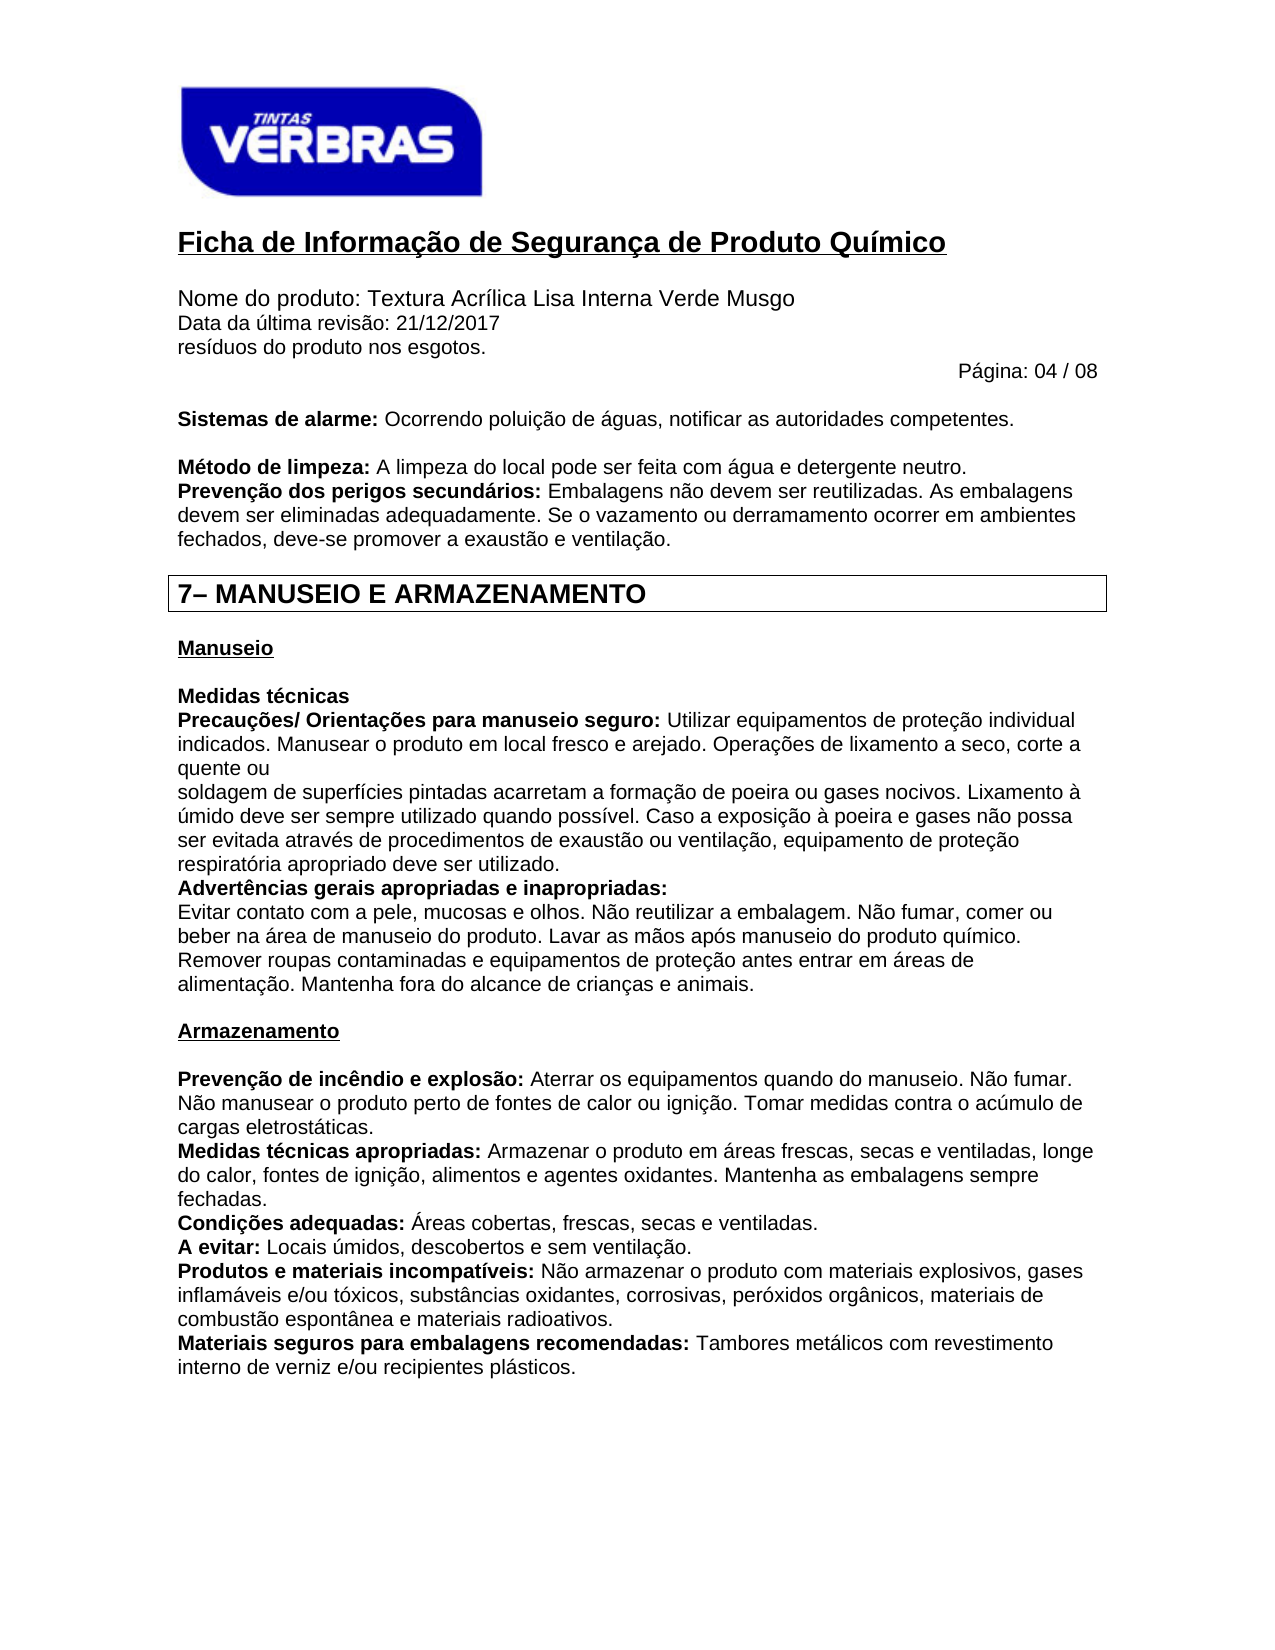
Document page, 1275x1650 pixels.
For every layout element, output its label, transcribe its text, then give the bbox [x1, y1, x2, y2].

text resíduos do produto nos esgotos. [177, 335, 1098, 359]
text Armazenamento [177, 1019, 1098, 1043]
text combustão espontânea e materiais radioativos. [177, 1307, 1098, 1331]
text Página: 04 / 08 [177, 359, 1098, 383]
picture [177, 73, 487, 216]
text A evitar: Locais úmidos, descobertos e sem ventilação. [177, 1235, 1098, 1259]
text Método de limpeza: A limpeza do local pode ser feita com água e detergente neutro. [177, 455, 1098, 479]
text Prevenção de incêndio e explosão: Aterrar os equipamentos quando do manuseio. Não fumar. Não manusear o produto perto de fontes de calor ou ignição. Tomar medidas contra o acúmulo de [177, 1067, 1098, 1115]
text Manuseio [177, 636, 1098, 660]
text Sistemas de alarme: Ocorrendo poluição de águas, notificar as autoridades competentes. [177, 407, 1098, 431]
text fechadas. [177, 1187, 1098, 1211]
text fechados, deve-se promover a exaustão e ventilação. [177, 527, 1098, 551]
text soldagem de superfícies pintadas acarretam a formação de poeira ou gases nocivos. Lixamento à úmido deve ser sempre utilizado quando possível. Caso a exposição à poeira e gases não possa ser evitada através de procedimentos de exaustão ou ventilação, equipamento de proteção respiratória apropriado deve ser utilizado. [177, 780, 1098, 876]
text Prevenção dos perigos secundários: Embalagens não devem ser reutilizadas. As embalagens devem ser eliminadas adequadamente. Se o vazamento ou derramamento ocorrer em ambientes [177, 479, 1098, 527]
text Condições adequadas: Áreas cobertas, frescas, secas e ventiladas. [177, 1211, 1098, 1235]
text Produtos e materiais incompatíveis: Não armazenar o produto com materiais explosivos, gases inflamáveis e/ou tóxicos, substâncias oxidantes, corrosivas, peróxidos orgânicos, materiais de [177, 1259, 1098, 1307]
text cargas eletrostáticas. [177, 1115, 1098, 1139]
text 7– MANUSEIO E ARMAZENAMENTO [169, 576, 1106, 611]
text Materiais seguros para embalagens recomendadas: Tambores metálicos com revestimento interno de verniz e/ou recipientes plásticos. [177, 1331, 1098, 1379]
text Medidas técnicas apropriadas: Armazenar o produto em áreas frescas, secas e ventiladas, longe do calor, fontes de ignição, alimentos e agentes oxidantes. Mantenha as embalagens sempre [177, 1139, 1098, 1187]
text Precauções/ Orientações para manuseio seguro: Utilizar equipamentos de proteção individual indicados. Manusear o produto em local fresco e arejado. Operações de lixamento a seco, corte a quente ou [177, 708, 1098, 780]
text Evitar contato com a pele, mucosas e olhos. Não reutilizar a embalagem. Não fumar, comer ou beber na área de manuseio do produto. Lavar as mãos após manuseio do produto químico. Remover roupas contaminadas e equipamentos de proteção antes entrar em áreas de alimentação. Mantenha fora do alcance de crianças e animais. [177, 899, 1098, 995]
text Advertências gerais apropriadas e inapropriadas: [177, 876, 1098, 899]
text Medidas técnicas [177, 684, 1098, 708]
